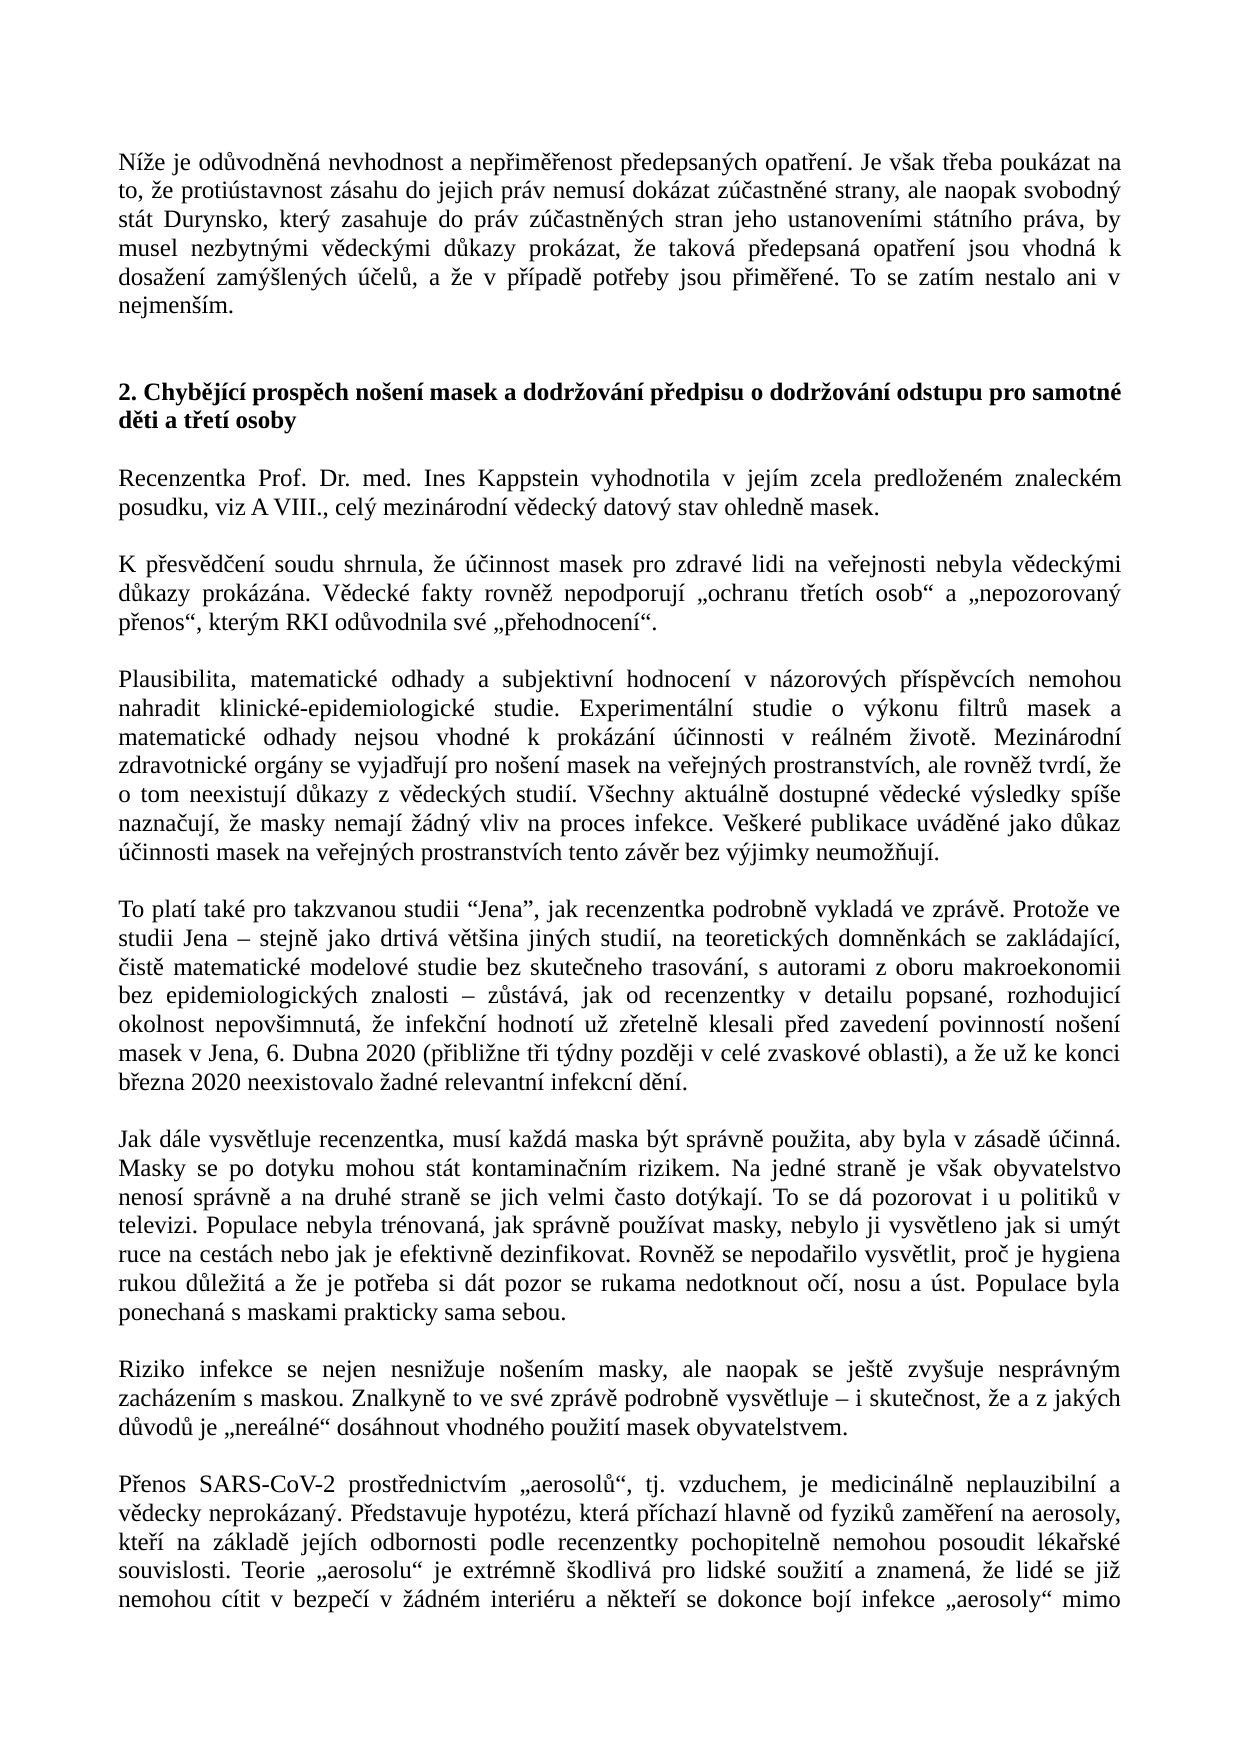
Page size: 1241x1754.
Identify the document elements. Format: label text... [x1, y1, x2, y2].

text Riziko infekce se nejen nesnižuje nošením masky, ale naopak se ještě zvyšuje nesprávným zacházením s maskou. Znalkyně to ve své zprávě podrobně vysvětluje – i skutečnost, že a z jakých důvodů je „nereálné“ dosáhnout vhodného použití masek obyvatelstvem. [118, 1354, 1122, 1441]
text To platí také pro takzvanou studii “Jena”, jak recenzentka podrobně vykladá ve zprávě. Protože ve studii Jena – stejně jako drtivá většina jiných studií, na teoretických domněnkách se zakládající, čistě matematické modelové studie bez skutečneho trasování, s autorami z oboru makroekonomii bez epidemiologických znalosti – zůstává, jak od recenzentky v detailu popsané, rozhodujicí okolnost nepovšimnutá, že infekční hodnotí už zřetelně klesali před zavedení povinností nošení masek v Jena, 6. Dubna 2020 (přibližne tři týdny později v celé zvaskové oblasti), a že už ke konci března 2020 neexistovalo žadné relevantní infekcní dění. [118, 894, 1122, 1096]
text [118, 1469, 1122, 1613]
text Níže je odůvodněná nevhodnost a nepřiměřenost předepsaných opatření. Je však třeba poukázat na to, že protiústavnost zásahu do jejich práv nemusí dokázat zúčastněné strany, ale naopak svobodný stát Durynsko, který zasahuje do práv zúčastněných stran jeho ustanoveními státního práva, by musel nezbytnými vědeckými důkazy prokázat, že taková předepsaná opatření jsou vhodná k dosažení zamýšlených účelů, a že v případě potřeby jsou přiměřené. To se zatím nestalo ani v nejmenším. [118, 147, 1122, 319]
text Recenzentka Prof. Dr. med. Ines Kappstein vyhodnotila v jejím zcela predloženém znaleckém posudku, viz A VIII., celý mezinárodní vědecký datový stav ohledně masek. [118, 463, 1122, 521]
text 2. Chybějící prospěch nošení masek a dodržování předpisu o dodržování odstupu pro samotné děti a třetí osoby [118, 377, 1122, 434]
text Plausibilita, matematické odhady a subjektivní hodnocení v názorových příspěvcích nemohou nahradit klinické-epidemiologické studie. Experimentální studie o výkonu filtrů masek a matematické odhady nejsou vhodné k prokázání účinnosti v reálném životě. Mezinárodní zdravotnické orgány se vyjadřují pro nošení masek na veřejných prostranstvích, ale rovněž tvrdí, že o tom neexistují důkazy z vědeckých studií. Všechny aktuálně dostupné vědecké výsledky spíše naznačují, že masky nemají žádný vliv na proces infekce. Veškeré publikace uváděné jako důkaz účinnosti masek na veřejných prostranstvích tento závěr bez výjimky neumožňují. [118, 664, 1122, 866]
text K přesvědčení soudu shrnula, že účinnost masek pro zdravé lidi na veřejnosti nebyla vědeckými důkazy prokázána. Vědecké fakty rovněž nepodporují „ochranu třetích osob“ a „nepozorovaný přenos“, kterým RKI odůvodnila své „přehodnocení“. [118, 549, 1122, 636]
text Jak dále vysvětluje recenzentka, musí každá maska být správně použita, aby byla v zásadě účinná. Masky se po dotyku mohou stát kontaminačním rizikem. Na jedné straně je však obyvatelstvo nenosí správně a na druhé straně se jich velmi často dotýkají. To se dá pozorovat i u politiků v televizi. Populace nebyla trénovaná, jak správně používat masky, nebylo ji vysvětleno jak si umýt ruce na cestách nebo jak je efektivně dezinfikovat. Rovněž se nepodařilo vysvětlit, proč je hygiena rukou důležitá a že je potřeba si dát pozor se rukama nedotknout očí, nosu a úst. Populace byla ponechaná s maskami prakticky sama sebou. [118, 1124, 1122, 1326]
